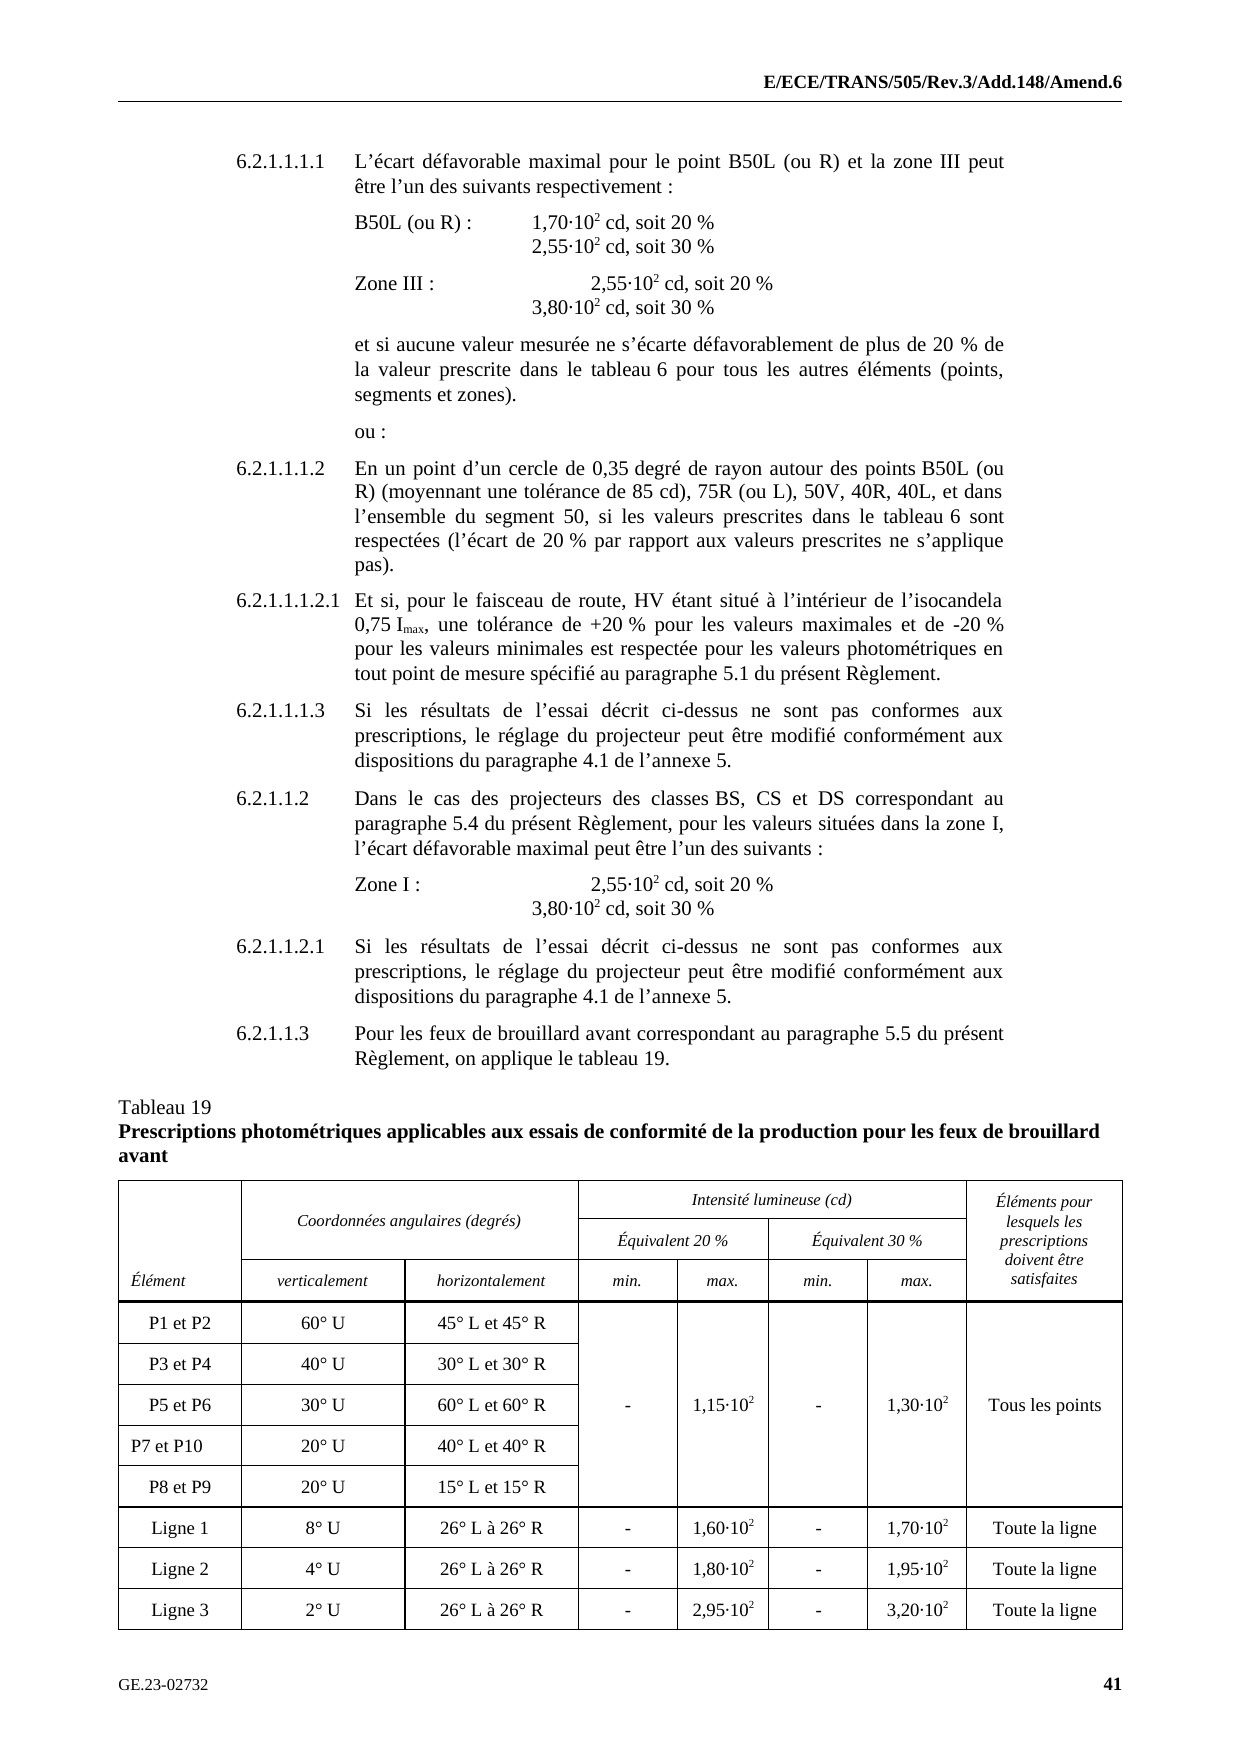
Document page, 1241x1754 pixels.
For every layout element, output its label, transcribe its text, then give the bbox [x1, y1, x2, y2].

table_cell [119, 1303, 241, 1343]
text 3,80∙102 cd, soit 30 % [532, 295, 1063, 319]
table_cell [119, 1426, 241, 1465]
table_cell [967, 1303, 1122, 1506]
text et si aucune valeur mesurée ne s’écarte défavorablement de plus de 20 % de la valeur prescrite dans le tableau 6 pour tous les autres éléments (points, segments et zones). [354, 331, 1004, 406]
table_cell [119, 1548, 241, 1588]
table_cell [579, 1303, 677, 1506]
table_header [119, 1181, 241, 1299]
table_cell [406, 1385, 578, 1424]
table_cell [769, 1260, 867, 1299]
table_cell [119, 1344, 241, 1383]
text 6.2.1.1.1.2.1 Et si, pour le faisceau de route, HV étant situé à l’intérieur de l’isocandela 0,75 Imax, une tolérance de +20 % pour les valeurs maximales et de -20 % pour les valeurs minimales est respectée pour les valeurs photométriques en tout point de mesure spécifié au paragraphe 5.1 du présent Règlement. [236, 588, 1004, 684]
text B50L (ou R) : 1,70∙102 cd, soit 20 % [295, 210, 1063, 234]
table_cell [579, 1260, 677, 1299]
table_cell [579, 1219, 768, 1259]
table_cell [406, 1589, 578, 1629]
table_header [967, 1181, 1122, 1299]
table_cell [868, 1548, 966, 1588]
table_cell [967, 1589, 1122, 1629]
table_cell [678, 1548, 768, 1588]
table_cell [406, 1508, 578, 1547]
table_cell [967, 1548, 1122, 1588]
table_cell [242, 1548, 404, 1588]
text 6.2.1.1.2 Dans le cas des projecteurs des classes BS, CS et DS correspondant au paragraphe 5.4 du présent Règlement, pour les valeurs situées dans la zone I, l’écart défavorable maximal peut être l’un des suivants : [236, 784, 1004, 859]
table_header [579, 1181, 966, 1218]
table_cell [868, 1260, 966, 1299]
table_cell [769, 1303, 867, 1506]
text 6.2.1.1.1.3 Si les résultats de l’essai décrit ci-dessus ne sont pas conformes aux prescriptions, le réglage du projecteur peut être modifié conformément aux dispositions du paragraphe 4.1 de l’annexe 5. [236, 697, 1004, 772]
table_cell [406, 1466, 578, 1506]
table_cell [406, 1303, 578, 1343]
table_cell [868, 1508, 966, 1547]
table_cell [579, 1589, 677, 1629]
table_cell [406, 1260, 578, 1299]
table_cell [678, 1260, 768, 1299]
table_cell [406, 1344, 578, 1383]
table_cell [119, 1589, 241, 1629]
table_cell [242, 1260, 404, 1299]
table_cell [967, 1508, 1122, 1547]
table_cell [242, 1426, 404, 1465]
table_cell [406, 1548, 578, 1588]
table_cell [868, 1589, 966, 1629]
text Zone III : 2,55∙102 cd, soit 20 % [354, 271, 1063, 295]
text Zone I : 2,55∙102 cd, soit 20 % [354, 872, 1122, 896]
text 6.2.1.1.1.1 L’écart défavorable maximal pour le point B50L (ou R) et la zone III peut être l’un des suivants respectivement : [236, 148, 1004, 198]
text 6.2.1.1.2.1 Si les résultats de l’essai décrit ci-dessus ne sont pas conformes aux prescriptions, le réglage du projecteur peut être modifié conformément aux dispositions du paragraphe 4.1 de l’annexe 5. [236, 933, 1004, 1008]
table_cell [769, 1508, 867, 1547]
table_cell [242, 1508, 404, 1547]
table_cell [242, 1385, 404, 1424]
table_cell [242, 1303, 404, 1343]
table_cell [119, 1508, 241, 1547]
text 6.2.1.1.1.2 En un point d’un cercle de 0,35 degré de rayon autour des points B50L (ou R) (moyennant une tolérance de 85 cd), 75R (ou L), 50V, 40R, 40L, et dans l’ensemble du segment 50, si les valeurs prescrites dans le tableau 6 sont respectées (l’écart de 20 % par rapport aux valeurs prescrites ne s’applique pas). [236, 455, 1004, 576]
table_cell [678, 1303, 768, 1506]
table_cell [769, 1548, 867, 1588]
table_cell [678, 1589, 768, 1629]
text ou : [354, 419, 1063, 443]
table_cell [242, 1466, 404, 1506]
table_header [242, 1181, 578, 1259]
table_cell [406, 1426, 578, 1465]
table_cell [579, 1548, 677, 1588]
text 2,55∙102 cd, soit 30 % [532, 234, 1063, 258]
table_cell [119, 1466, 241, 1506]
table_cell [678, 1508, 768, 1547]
text 6.2.1.1.3 Pour les feux de brouillard avant correspondant au paragraphe 5.5 du présent Règlement, on applique le tableau 19. [236, 1020, 1004, 1070]
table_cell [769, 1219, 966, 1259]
subtitle Tableau 19 Prescriptions photométriques applicables aux essais de conformité de la production pour les feux de brouillard avant [118, 1095, 1122, 1167]
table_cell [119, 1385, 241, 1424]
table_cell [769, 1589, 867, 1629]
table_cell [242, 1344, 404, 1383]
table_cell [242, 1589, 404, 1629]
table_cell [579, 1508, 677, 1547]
text 3,80∙102 cd, soit 30 % [472, 896, 1004, 920]
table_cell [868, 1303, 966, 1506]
